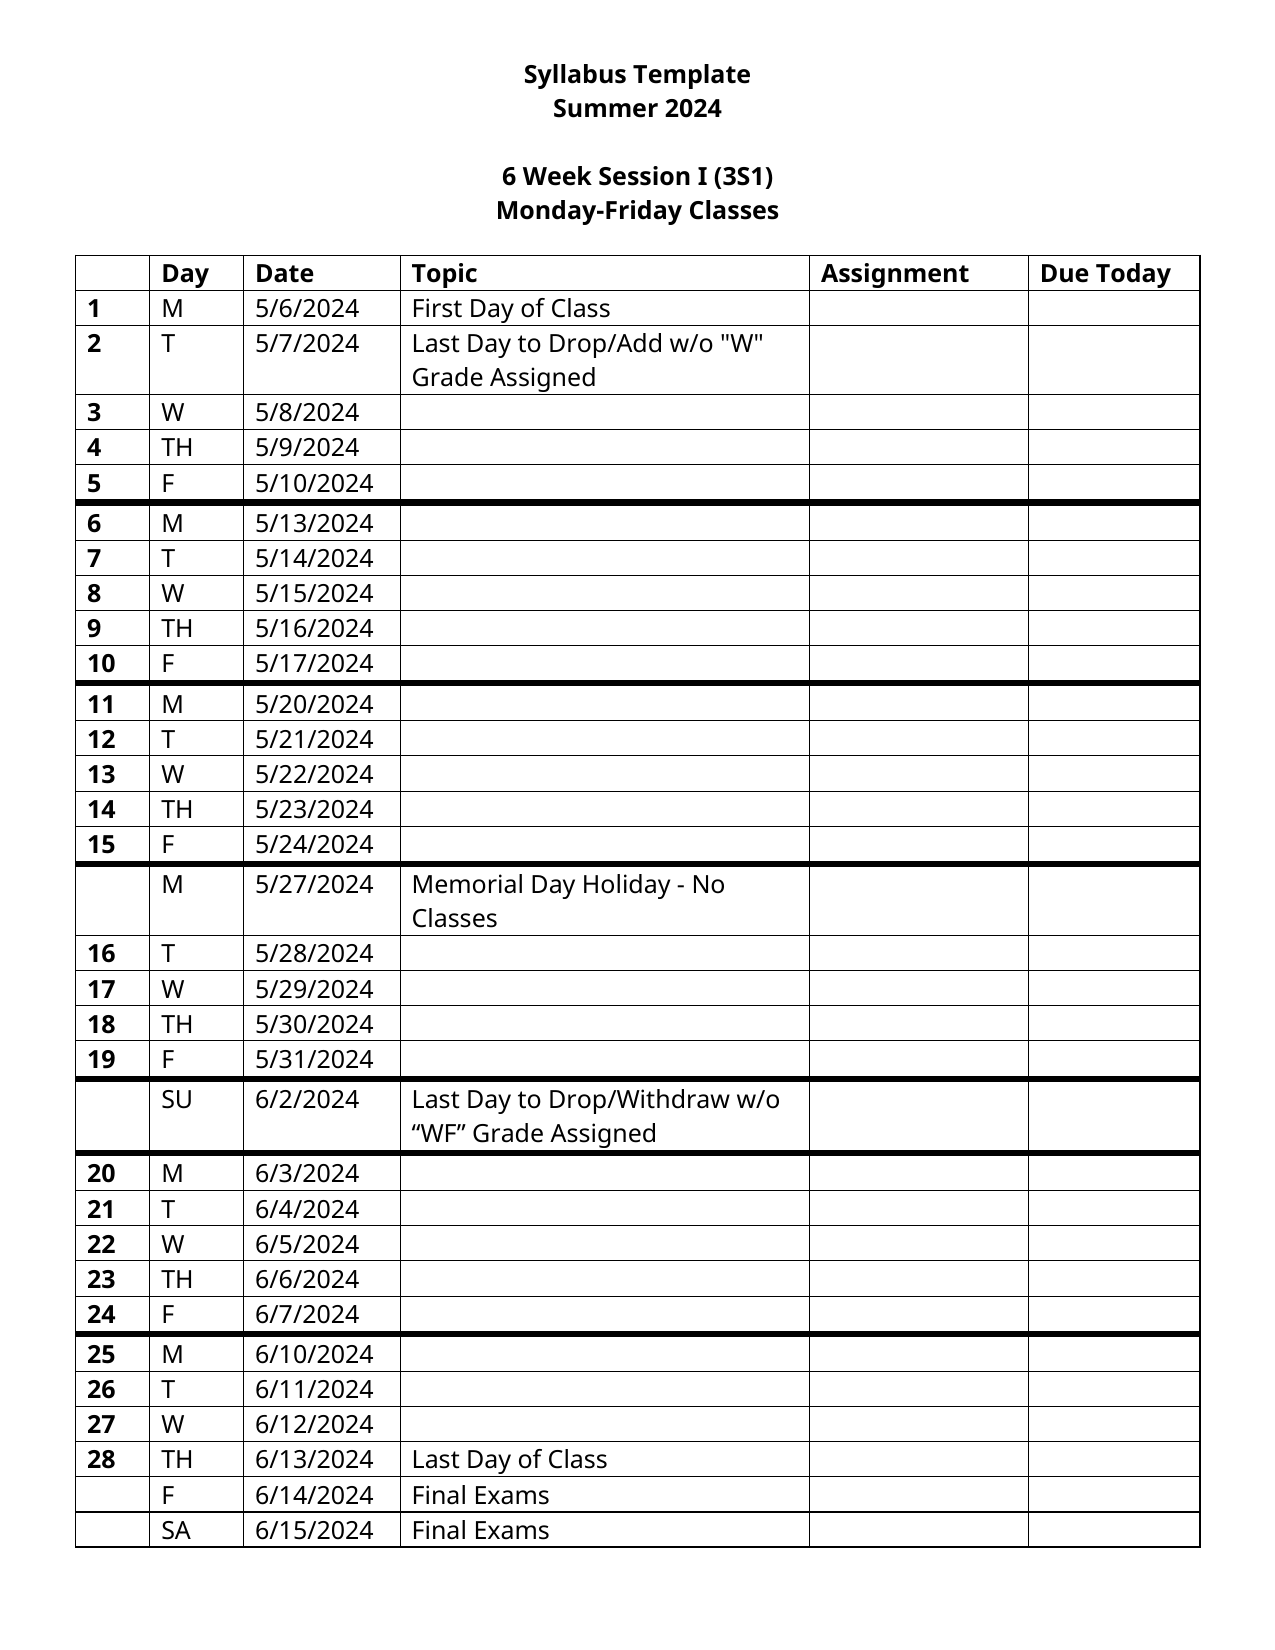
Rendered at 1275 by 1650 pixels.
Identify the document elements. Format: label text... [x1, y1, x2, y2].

table_cell [401, 506, 809, 539]
table_cell 5/10/2024 [244, 465, 400, 499]
table_cell [810, 686, 1028, 720]
table_cell [401, 1191, 809, 1225]
subtitle 6 Week Session I (3S1) [75, 158, 1200, 192]
table_cell [810, 936, 1028, 970]
table_cell 5/29/2024 [244, 971, 400, 1005]
table_cell [401, 1407, 809, 1441]
table_cell 6 [76, 506, 149, 539]
table_cell [401, 1337, 809, 1371]
table_cell 24 [76, 1297, 149, 1331]
table_cell [810, 1261, 1028, 1296]
table_cell 5/21/2024 [244, 721, 400, 755]
table_cell [810, 1006, 1028, 1040]
table_header Due Today [1029, 256, 1199, 290]
table_cell 4 [76, 430, 149, 464]
table_cell 5/31/2024 [244, 1041, 400, 1076]
table_cell [1029, 1407, 1199, 1441]
table_cell [810, 541, 1028, 575]
table_cell T [150, 936, 243, 970]
text Syllabus Template [75, 56, 1200, 90]
table_header Topic [401, 256, 809, 290]
table_cell 12 [76, 721, 149, 755]
table_cell 6/15/2024 [244, 1513, 400, 1546]
table_cell [1029, 541, 1199, 575]
table_cell [401, 1226, 809, 1260]
table_cell [810, 430, 1028, 464]
table_cell [810, 792, 1028, 826]
table_cell 10 [76, 646, 149, 680]
table_cell W [150, 1407, 243, 1441]
table_cell F [150, 1041, 243, 1076]
table_cell 6/6/2024 [244, 1261, 400, 1296]
table_cell [401, 395, 809, 429]
table_cell [810, 1297, 1028, 1331]
table_cell [1029, 430, 1199, 464]
table_cell 6/5/2024 [244, 1226, 400, 1260]
table_cell 6/3/2024 [244, 1156, 400, 1190]
table_cell TH [150, 430, 243, 464]
table_cell [401, 541, 809, 575]
table_cell 19 [76, 1041, 149, 1076]
table_cell 25 [76, 1337, 149, 1371]
table_cell [401, 827, 809, 861]
table_cell [401, 611, 809, 645]
table_cell [810, 1082, 1028, 1150]
table_cell [401, 1006, 809, 1040]
table_cell 5/30/2024 [244, 1006, 400, 1040]
table_cell 1 [76, 291, 149, 325]
table_cell [76, 1513, 149, 1546]
table_cell [810, 506, 1028, 539]
table_cell [810, 1477, 1028, 1511]
table_cell [1029, 971, 1199, 1005]
table_cell [810, 1337, 1028, 1371]
table_cell M [150, 506, 243, 539]
table_cell 8 [76, 576, 149, 610]
table_cell 5/20/2024 [244, 686, 400, 720]
table_cell [810, 1513, 1028, 1546]
table_cell [810, 1041, 1028, 1076]
table_cell M [150, 686, 243, 720]
table_cell T [150, 326, 243, 394]
table_cell T [150, 1372, 243, 1406]
table_cell [810, 1226, 1028, 1260]
table_cell [810, 291, 1028, 325]
table_cell 13 [76, 756, 149, 791]
table_cell M [150, 291, 243, 325]
table_cell T [150, 1191, 243, 1225]
table_cell W [150, 971, 243, 1005]
table_cell [1029, 1261, 1199, 1296]
table_cell [401, 430, 809, 464]
table_cell [1029, 326, 1199, 394]
table_cell [810, 646, 1028, 680]
table_header Assignment [810, 256, 1028, 290]
table_cell M [150, 867, 243, 935]
table_cell Final Exams [401, 1513, 809, 1546]
table_cell [1029, 1041, 1199, 1076]
table_cell [1029, 686, 1199, 720]
table_cell 5/9/2024 [244, 430, 400, 464]
table_cell [810, 611, 1028, 645]
text Summer 2024 [75, 90, 1200, 124]
table_cell 5/17/2024 [244, 646, 400, 680]
table_cell [401, 1261, 809, 1296]
table_cell [1029, 1226, 1199, 1260]
table_cell [1029, 1297, 1199, 1331]
subtitle Monday-Friday Classes [75, 192, 1200, 227]
table_cell [810, 756, 1028, 791]
table_cell Last Day to Drop/Add w/o "W" Grade Assigned [401, 326, 809, 394]
table_cell SU [150, 1082, 243, 1150]
table_cell TH [150, 1006, 243, 1040]
table_cell TH [150, 1261, 243, 1296]
table_cell [1029, 1156, 1199, 1190]
table_cell W [150, 756, 243, 791]
table_cell [401, 971, 809, 1005]
table_cell 5/24/2024 [244, 827, 400, 861]
table_cell 11 [76, 686, 149, 720]
table_cell 6/14/2024 [244, 1477, 400, 1511]
table_cell [401, 686, 809, 720]
table_cell [1029, 1006, 1199, 1040]
table_cell [810, 1372, 1028, 1406]
table_cell [76, 1082, 149, 1150]
table_cell [810, 1156, 1028, 1190]
table_cell 5/27/2024 [244, 867, 400, 935]
table_cell [810, 1407, 1028, 1441]
table_cell 5/22/2024 [244, 756, 400, 791]
table_cell First Day of Class [401, 291, 809, 325]
table_cell [810, 326, 1028, 394]
table_cell 28 [76, 1442, 149, 1476]
table_cell [810, 1442, 1028, 1476]
table_cell [401, 1297, 809, 1331]
table_cell 5/7/2024 [244, 326, 400, 394]
table_cell TH [150, 611, 243, 645]
table_cell [810, 395, 1028, 429]
table_cell [810, 721, 1028, 755]
table_cell [401, 576, 809, 610]
table_cell [401, 1041, 809, 1076]
table_cell [401, 1372, 809, 1406]
table_cell 5 [76, 465, 149, 499]
table_header Day [150, 256, 243, 290]
table_cell 23 [76, 1261, 149, 1296]
table_cell 18 [76, 1006, 149, 1040]
table_cell 5/13/2024 [244, 506, 400, 539]
table_cell F [150, 646, 243, 680]
table_cell Final Exams [401, 1477, 809, 1511]
table_cell [1029, 646, 1199, 680]
table_header Date [244, 256, 400, 290]
table_cell 5/8/2024 [244, 395, 400, 429]
table_cell 6/10/2024 [244, 1337, 400, 1371]
table_cell 27 [76, 1407, 149, 1441]
table_cell [1029, 1337, 1199, 1371]
table_cell [810, 867, 1028, 935]
table_cell T [150, 541, 243, 575]
table_cell TH [150, 792, 243, 826]
table_cell Last Day to Drop/Withdraw w/o “WF” Grade Assigned [401, 1082, 809, 1150]
table_cell 15 [76, 827, 149, 861]
table_cell [401, 465, 809, 499]
table_header [76, 256, 149, 290]
table_cell [1029, 576, 1199, 610]
table_cell F [150, 465, 243, 499]
table_cell 5/15/2024 [244, 576, 400, 610]
table_cell [1029, 1477, 1199, 1511]
table_cell [1029, 756, 1199, 791]
table_cell [1029, 1442, 1199, 1476]
table_cell 26 [76, 1372, 149, 1406]
table_cell 21 [76, 1191, 149, 1225]
table_cell [1029, 792, 1199, 826]
table_cell [76, 1477, 149, 1511]
table_cell 5/6/2024 [244, 291, 400, 325]
table_cell 6/11/2024 [244, 1372, 400, 1406]
table_cell 6/4/2024 [244, 1191, 400, 1225]
table_cell TH [150, 1442, 243, 1476]
table_cell 2 [76, 326, 149, 394]
table_cell 9 [76, 611, 149, 645]
table_cell Memorial Day Holiday - No Classes [401, 867, 809, 935]
table_cell [401, 721, 809, 755]
table_cell M [150, 1337, 243, 1371]
table_cell [401, 1156, 809, 1190]
table_cell 22 [76, 1226, 149, 1260]
table_cell 5/16/2024 [244, 611, 400, 645]
table_cell 6/2/2024 [244, 1082, 400, 1150]
table_cell [810, 576, 1028, 610]
table_cell 6/12/2024 [244, 1407, 400, 1441]
table_cell W [150, 576, 243, 610]
table_cell M [150, 1156, 243, 1190]
table_cell T [150, 721, 243, 755]
table_cell 20 [76, 1156, 149, 1190]
table_cell 7 [76, 541, 149, 575]
table_cell F [150, 1477, 243, 1511]
table_cell [401, 756, 809, 791]
table_cell [810, 1191, 1028, 1225]
table_cell 6/7/2024 [244, 1297, 400, 1331]
table_cell [1029, 936, 1199, 970]
table_cell [810, 465, 1028, 499]
table_cell [76, 867, 149, 935]
table_cell [1029, 506, 1199, 539]
table_cell [1029, 1513, 1199, 1546]
table_cell [1029, 867, 1199, 935]
table_cell SA [150, 1513, 243, 1546]
table_cell 14 [76, 792, 149, 826]
table_cell 5/23/2024 [244, 792, 400, 826]
table_cell 6/13/2024 [244, 1442, 400, 1476]
table_cell [401, 792, 809, 826]
table_cell 5/14/2024 [244, 541, 400, 575]
table_cell W [150, 395, 243, 429]
table_cell F [150, 827, 243, 861]
table_cell [1029, 1082, 1199, 1150]
table_cell [1029, 827, 1199, 861]
table_cell [1029, 1372, 1199, 1406]
table_cell [810, 827, 1028, 861]
table_cell 5/28/2024 [244, 936, 400, 970]
table_cell [1029, 395, 1199, 429]
table_cell [1029, 465, 1199, 499]
table_cell W [150, 1226, 243, 1260]
table_cell [1029, 611, 1199, 645]
table_cell [1029, 721, 1199, 755]
table_cell Last Day of Class [401, 1442, 809, 1476]
table_cell [1029, 291, 1199, 325]
table_cell 16 [76, 936, 149, 970]
table_cell [810, 971, 1028, 1005]
table_cell [401, 936, 809, 970]
table_cell 17 [76, 971, 149, 1005]
table_cell F [150, 1297, 243, 1331]
table_cell [1029, 1191, 1199, 1225]
table_cell [401, 646, 809, 680]
table_cell 3 [76, 395, 149, 429]
